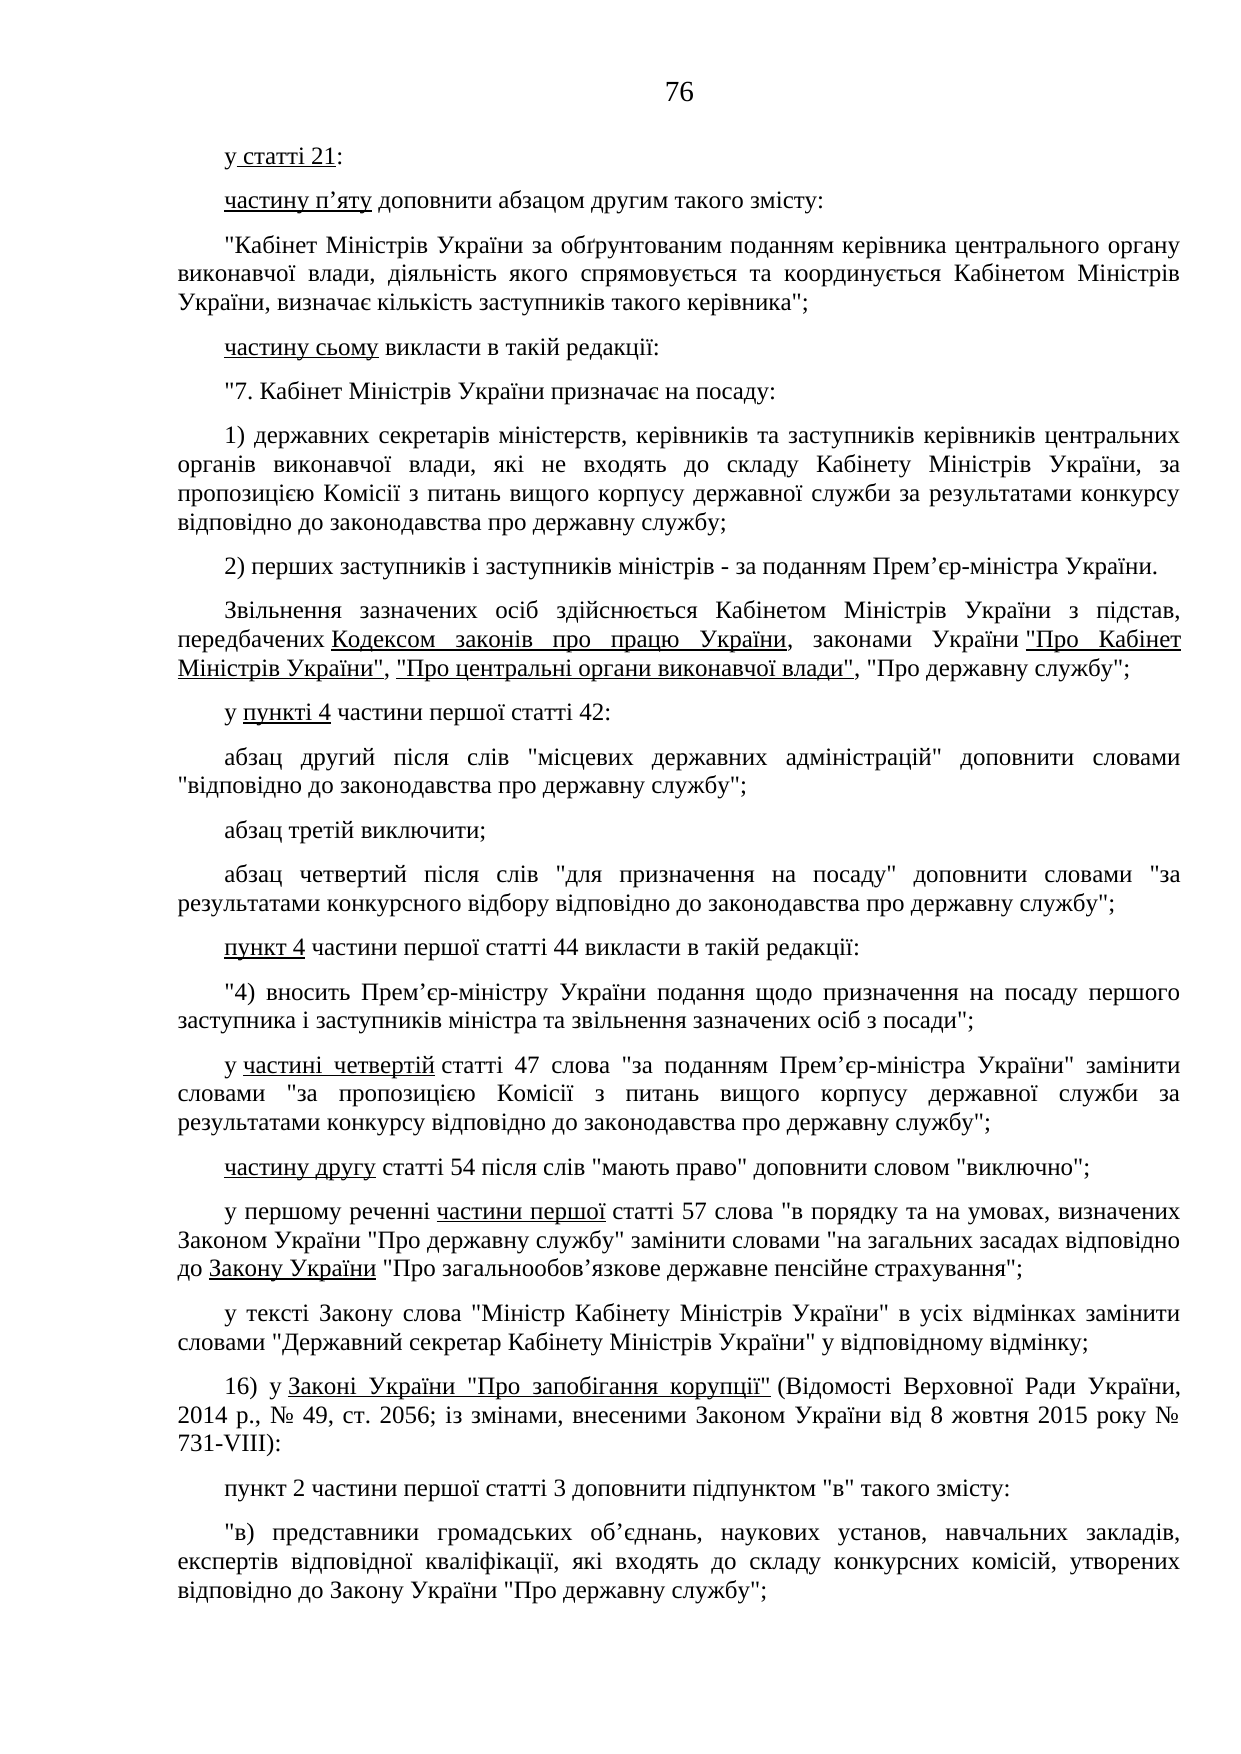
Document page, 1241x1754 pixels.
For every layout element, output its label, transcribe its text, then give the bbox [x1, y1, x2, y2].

text пункт 4 частини першої статті 44 викласти в такій редакції: [177, 932, 1181, 961]
text 2) перших заступників і заступників міністрів - за поданням Прем’єр-міністра України. [177, 551, 1181, 580]
text у частині четвертій статті 47 слова "за поданням Прем’єр-міністра України" замінити словами "за пропозицією Комісії з питань вищого корпусу державної служби за результатами конкурсу відповідно до законодавства про державну службу"; [177, 1050, 1181, 1136]
text 16) у Законі України "Про запобігання корупції" (Відомості Верховної Ради України, 2014 р., № 49, ст. 2056; із змінами, внесеними Законом України від 8 жовтня 2015 року № 731-VIII): [177, 1371, 1181, 1457]
text абзац четвертий після слів "для призначення на посаду" доповнити словами "за результатами конкурсного відбору відповідно до законодавства про державну службу"; [177, 859, 1181, 917]
text "Кабінет Міністрів України за обґрунтованим поданням керівника центрального органу виконавчої влади, діяльність якого спрямовується та координується Кабінетом Міністрів України, визначає кількість заступників такого керівника"; [177, 230, 1181, 316]
text у пункті 4 частини першої статті 42: [177, 697, 1181, 726]
text "4) вносить Прем’єр-міністру України подання щодо призначення на посаду першого заступника і заступників міністра та звільнення зазначених осіб з посади"; [177, 977, 1181, 1034]
text пункт 2 частини першої статті 3 доповнити підпунктом "в" такого змісту: [177, 1473, 1181, 1502]
text абзац третій виключити; [177, 815, 1181, 843]
text "в) представники громадських об’єднань, наукових установ, навчальних закладів, експертів відповідної кваліфікації, які входять до складу конкурсних комісій, утворених відповідно до Закону України "Про державну службу"; [177, 1517, 1181, 1603]
text у першому реченні частини першої статті 57 слова "в порядку та на умовах, визначених Законом України "Про державну службу" замінити словами "на загальних засадах відповідно до Закону України "Про загальнообов’язкове державне пенсійне страхування"; [177, 1196, 1181, 1282]
text абзац другий після слів "місцевих державних адміністрацій" доповнити словами "відповідно до законодавства про державну службу"; [177, 742, 1181, 799]
text частину сьому викласти в такій редакції: [177, 332, 1181, 360]
text частину другу статті 54 після слів "мають право" доповнити словом "виключно"; [177, 1152, 1181, 1180]
text "7. Кабінет Міністрів України призначає на посаду: [177, 376, 1181, 405]
text у тексті Закону слова "Міністр Кабінету Міністрів України" в усіх відмінках замінити словами "Державний секретар Кабінету Міністрів України" у відповідному відмінку; [177, 1298, 1181, 1355]
text 1) державних секретарів міністерств, керівників та заступників керівників центральних органів виконавчої влади, які не входять до складу Кабінету Міністрів України, за пропозицією Комісії з питань вищого корпусу державної служби за результатами конкурсу відповідно до законодавства про державну службу; [177, 420, 1181, 535]
text Звільнення зазначених осіб здійснюється Кабінетом Міністрів України з підстав, передбачених Кодексом законів про працю України, законами України "Про Кабінет Міністрів України", "Про центральні органи виконавчої влади", "Про державну службу"; [177, 595, 1181, 682]
text у статті 21: [177, 141, 1181, 170]
text частину п’яту доповнити абзацом другим такого змісту: [177, 185, 1181, 214]
